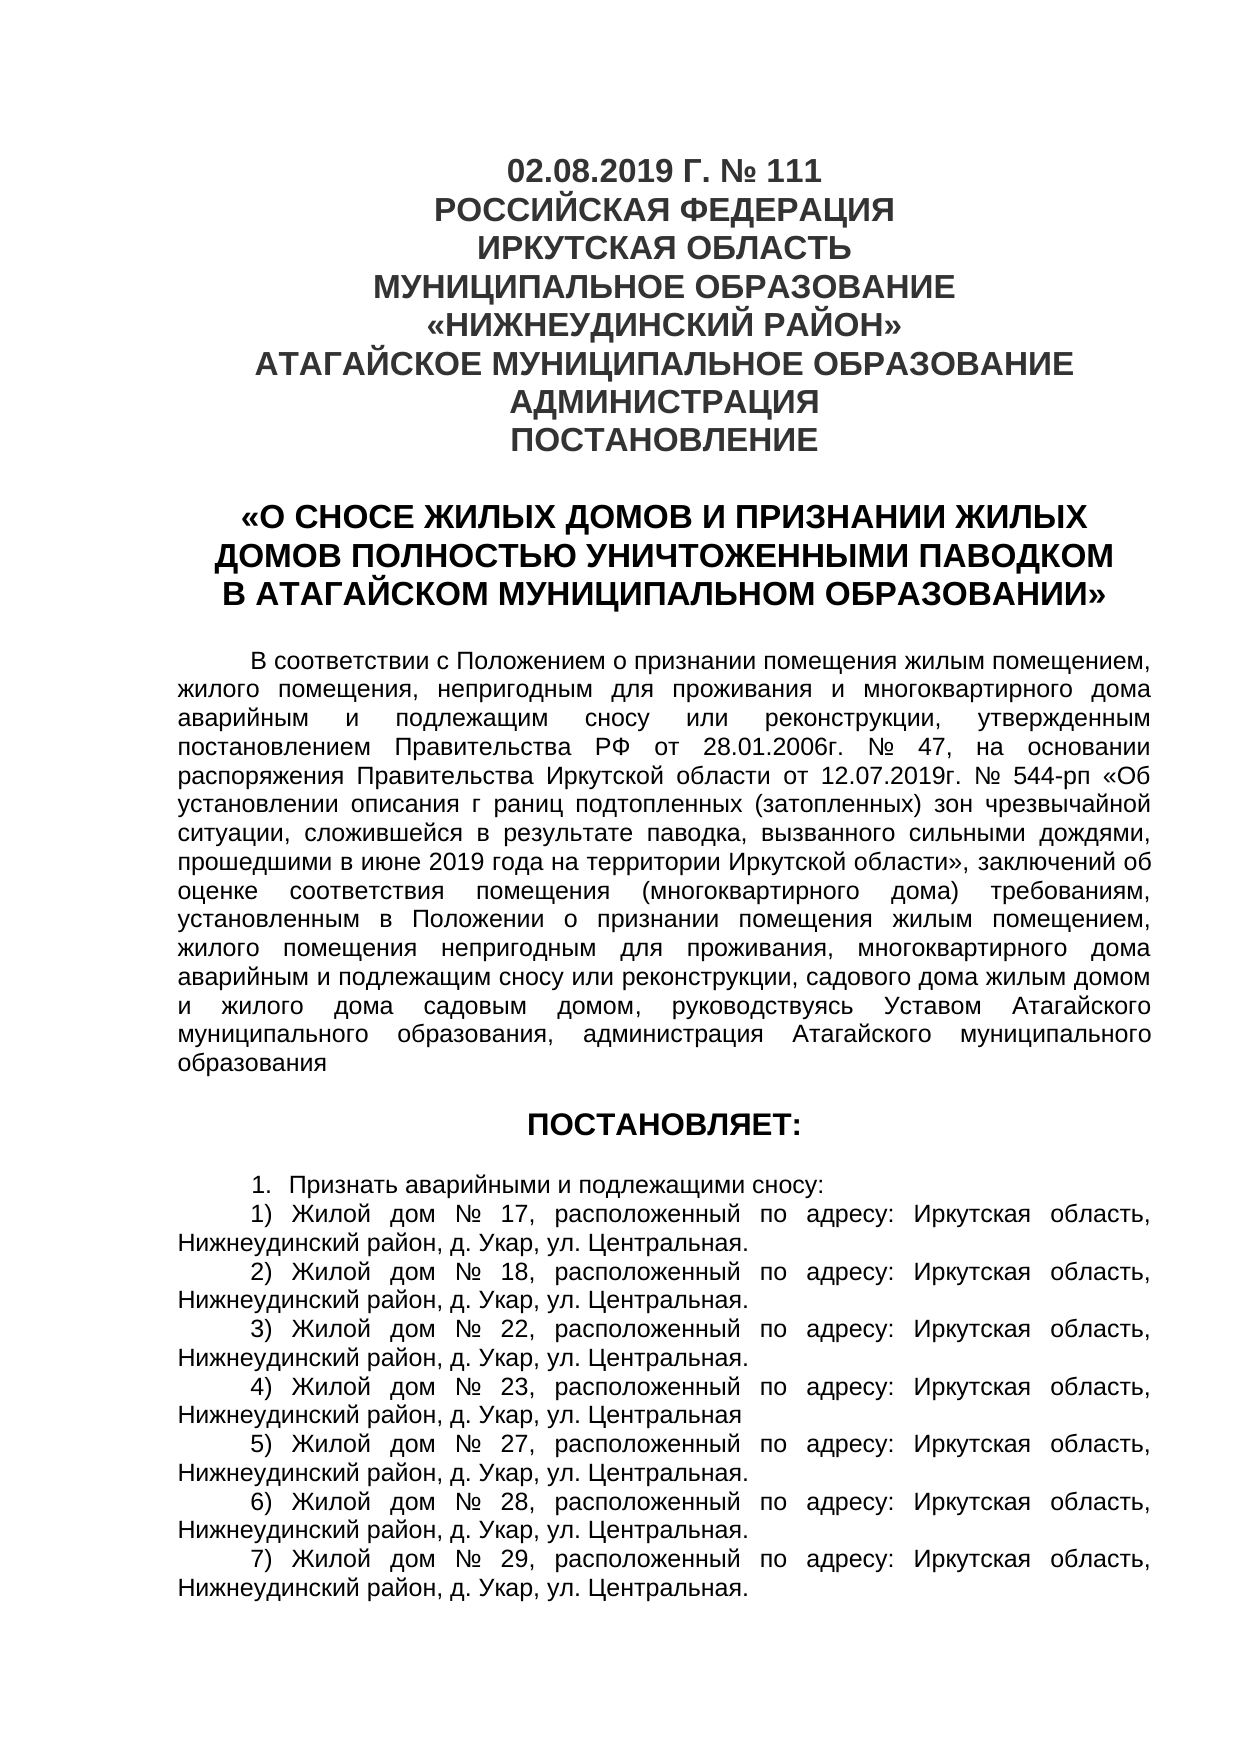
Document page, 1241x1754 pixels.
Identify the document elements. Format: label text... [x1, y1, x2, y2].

text РОССИЙСКАЯ ФЕДЕРАЦИЯ [177, 190, 1152, 228]
text 7) Жилой дом № 29, расположенный по адресу: Иркутская область, Нижнеудинский район, д. Укар, ул. Центральная. [177, 1544, 1152, 1602]
text 3) Жилой дом № 22, расположенный по адресу: Иркутская область, Нижнеудинский район, д. Укар, ул. Центральная. [177, 1314, 1152, 1372]
text АДМИНИСТРАЦИЯ [177, 382, 1152, 421]
text В соответствии с Положением о признании помещения жилым помещением, жилого помещения, непригодным для проживания и многоквартирного дома аварийным и подлежащим сносу или реконструкции, утвержденным постановлением Правительства РФ от 28.01.2006г. № 47, на основании распоряжения Правительства Иркутской области от 12.07.2019г. № 544-рп «Об установлении описания г раниц подтопленных (затопленных) зон чрезвычайной ситуации, сложившейся в результате паводка, вызванного сильными дождями, прошедшими в июне 2019 года на территории Иркутской области», заключений об оценке соответствия помещения (многоквартирного дома) требованиям, установленным в Положении о признании помещения жилым помещением, жилого помещения непригодным для проживания, многоквартирного дома аварийным и подлежащим сносу или реконструкции, садового дома жилым домом и жилого дома садовым домом, руководствуясь Уставом Атагайского муниципального образования, администрация Атагайского муниципального образования [177, 646, 1152, 1077]
text 6) Жилой дом № 28, расположенный по адресу: Иркутская область, Нижнеудинский район, д. Укар, ул. Центральная. [177, 1487, 1152, 1544]
text 5) Жилой дом № 27, расположенный по адресу: Иркутская область, Нижнеудинский район, д. Укар, ул. Центральная. [177, 1429, 1152, 1487]
text 4) Жилой дом № 23, расположенный по адресу: Иркутская область, Нижнеудинский район, д. Укар, ул. Центральная [177, 1372, 1152, 1429]
text МУНИЦИПАЛЬНОЕ ОБРАЗОВАНИЕ [177, 267, 1152, 305]
text ИРКУТСКАЯ ОБЛАСТЬ [177, 228, 1152, 267]
text «НИЖНЕУДИНСКИЙ РАЙОН» [177, 305, 1152, 344]
text АТАГАЙСКОЕ МУНИЦИПАЛЬНОЕ ОБРАЗОВАНИЕ [177, 344, 1152, 382]
text ПОСТАНОВЛЯЕТ: [177, 1106, 1152, 1142]
text ПОСТАНОВЛЕНИЕ [177, 421, 1152, 459]
text «О СНОСЕ ЖИЛЫХ ДОМОВ И ПРИЗНАНИИ ЖИЛЫХ ДОМОВ ПОЛНОСТЬЮ УНИЧТОЖЕННЫМИ ПАВОДКОМ [177, 497, 1152, 574]
text 02.08.2019 Г. № 111 [177, 151, 1152, 190]
text 2) Жилой дом № 18, расположенный по адресу: Иркутская область, Нижнеудинский район, д. Укар, ул. Центральная. [177, 1257, 1152, 1314]
text 1) Жилой дом № 17, расположенный по адресу: Иркутская область, Нижнеудинский район, д. Укар, ул. Центральная. [177, 1199, 1152, 1257]
list Признать аварийными и подлежащими сносу: [251, 1170, 1152, 1199]
text В АТАГАЙСКОМ МУНИЦИПАЛЬНОМ ОБРАЗОВАНИИ» [177, 574, 1152, 613]
